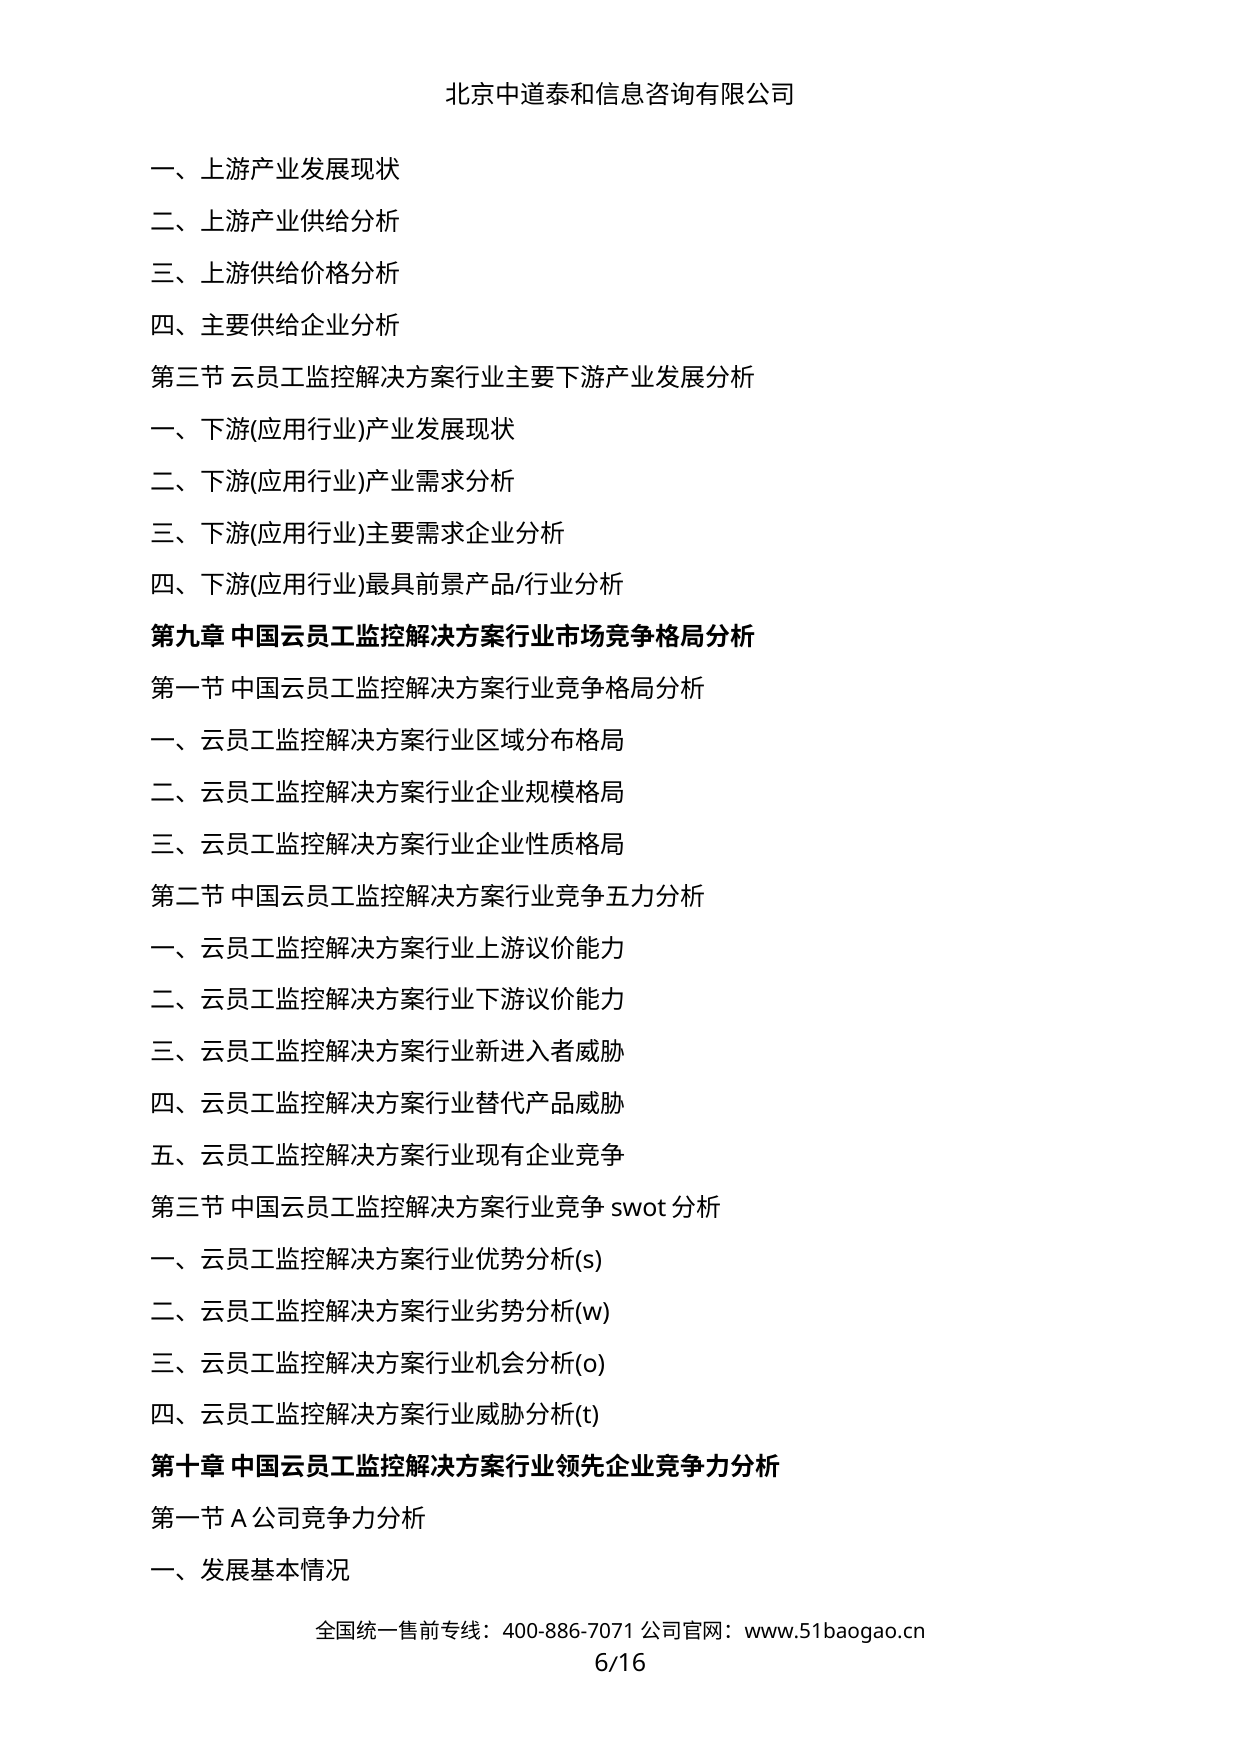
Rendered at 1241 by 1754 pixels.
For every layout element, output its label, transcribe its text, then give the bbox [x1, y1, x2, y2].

text 五、云员工监控解决方案行业现有企业竞争 [150, 1136, 1090, 1172]
text 第九章 中国云员工监控解决方案行业市场竞争格局分析 [150, 617, 1090, 653]
text 一、上游产业发展现状 [150, 150, 1090, 186]
text 二、云员工监控解决方案行业企业规模格局 [150, 772, 1090, 809]
text 第十章 中国云员工监控解决方案行业领先企业竞争力分析 [150, 1447, 1090, 1483]
text 二、云员工监控解决方案行业下游议价能力 [150, 980, 1090, 1016]
text 一、下游(应用行业)产业发展现状 [150, 409, 1090, 446]
text 四、云员工监控解决方案行业替代产品威胁 [150, 1084, 1090, 1120]
text 第一节 中国云员工监控解决方案行业竞争格局分析 [150, 669, 1090, 705]
text 一、云员工监控解决方案行业区域分布格局 [150, 721, 1090, 757]
text 第三节 中国云员工监控解决方案行业竞争swot分析 [150, 1187, 1090, 1224]
text 一、发展基本情况 [150, 1551, 1090, 1587]
text 四、云员工监控解决方案行业威胁分析(t) [150, 1395, 1090, 1431]
text 第三节 云员工监控解决方案行业主要下游产业发展分析 [150, 357, 1090, 394]
text 四、下游(应用行业)最具前景产品/行业分析 [150, 565, 1090, 601]
text 三、云员工监控解决方案行业企业性质格局 [150, 824, 1090, 861]
text 三、云员工监控解决方案行业新进入者威胁 [150, 1032, 1090, 1068]
text 一、云员工监控解决方案行业上游议价能力 [150, 928, 1090, 964]
text 第二节 中国云员工监控解决方案行业竞争五力分析 [150, 876, 1090, 912]
text 第一节 A公司竞争力分析 [150, 1499, 1090, 1535]
text 三、下游(应用行业)主要需求企业分析 [150, 513, 1090, 549]
text 二、下游(应用行业)产业需求分析 [150, 461, 1090, 497]
text 三、云员工监控解决方案行业机会分析(o) [150, 1343, 1090, 1379]
text 一、云员工监控解决方案行业优势分析(s) [150, 1239, 1090, 1276]
text 四、主要供给企业分析 [150, 306, 1090, 342]
text 二、云员工监控解决方案行业劣势分析(w) [150, 1291, 1090, 1327]
text 三、上游供给价格分析 [150, 254, 1090, 290]
text 二、上游产业供给分析 [150, 202, 1090, 238]
